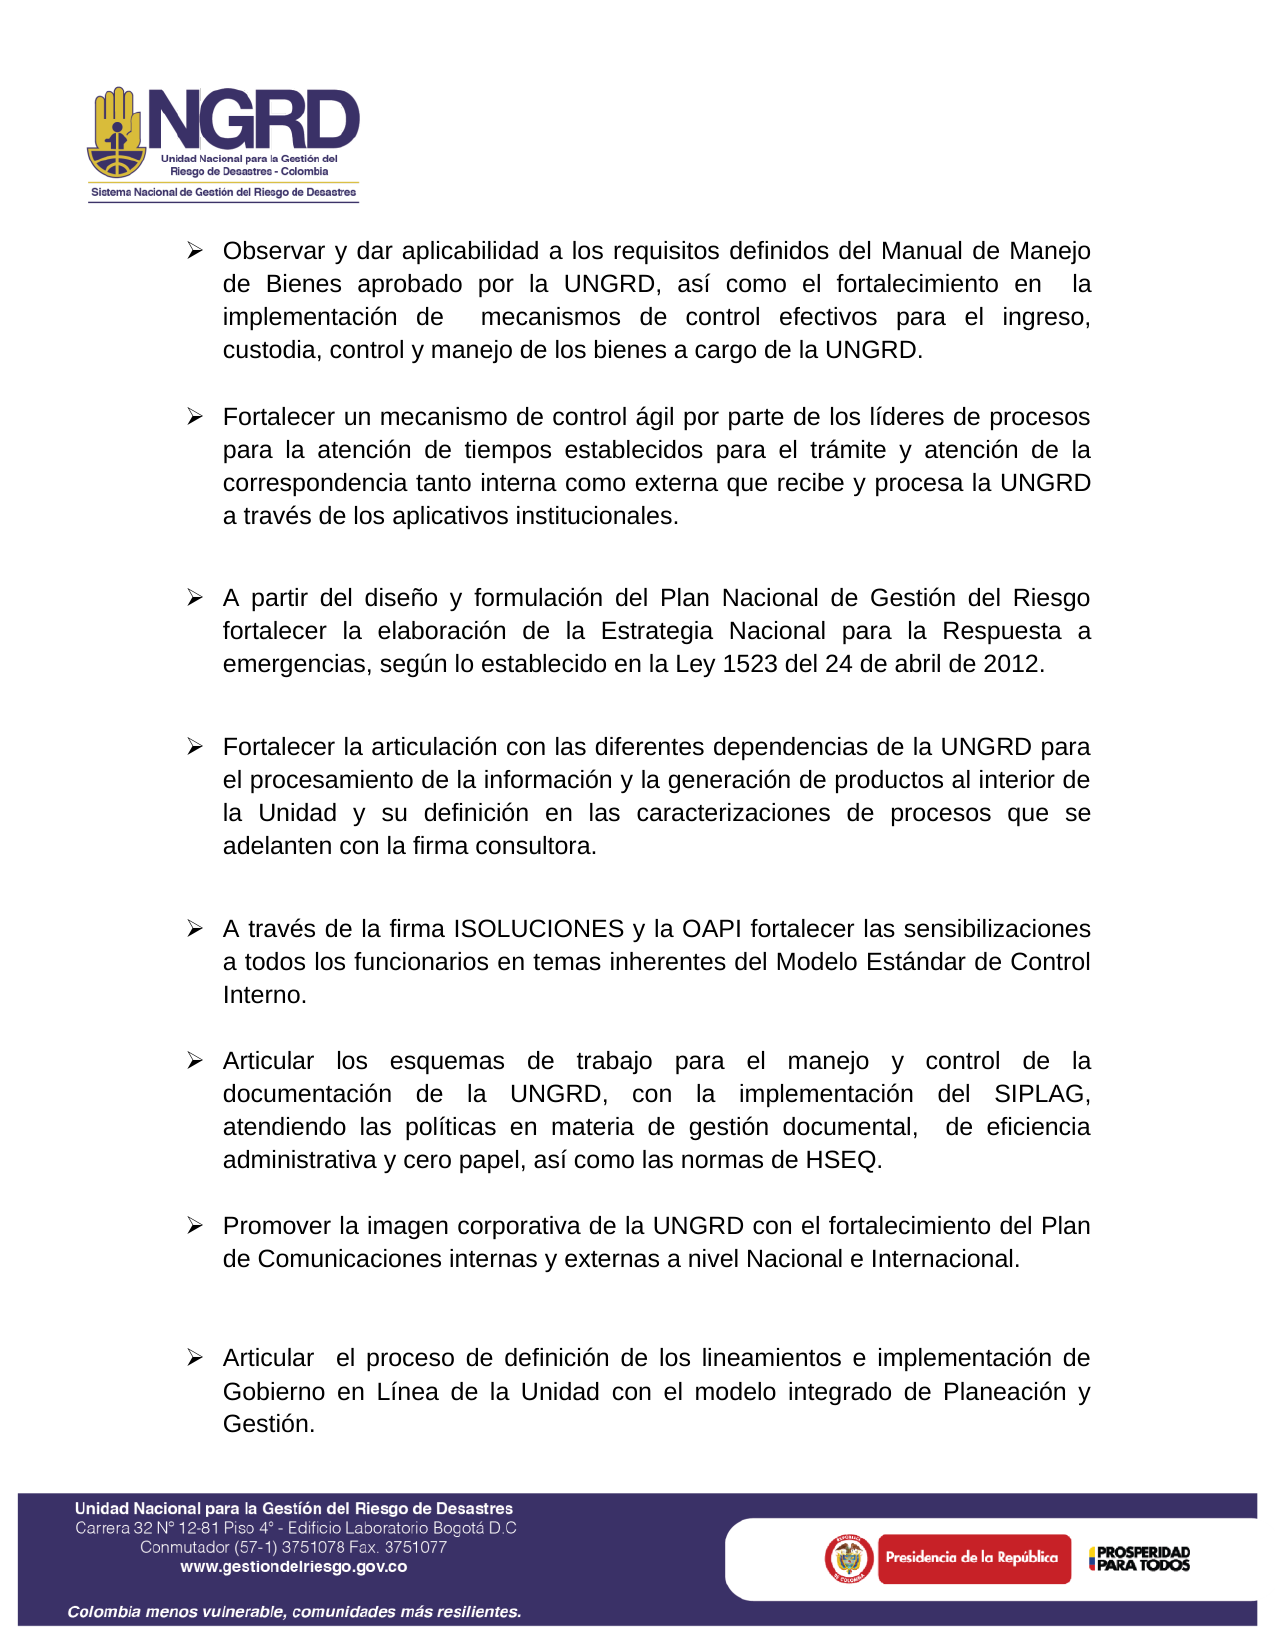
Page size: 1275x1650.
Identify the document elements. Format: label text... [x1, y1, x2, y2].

list Fortalecer la articulación con las diferentes dependencias de la UNGRD para el procesamiento de la información y la generación de productos al interior de la Unidad y su definición en las caracterizaciones de procesos que se adelanten con la firma consultora. [185, 732, 1093, 860]
list A partir del diseño y formulación del Plan Nacional de Gestión del Riesgo fortalecer la elaboración de la Estrategia Nacional para la Respuesta a emergencias, según lo establecido en la Ley 1523 del 24 de abril de 2012. [185, 583, 1093, 678]
list Fortalecer un mecanismo de control ágil por parte de los líderes de procesos para la atención de tiempos establecidos para el trámite y atención de la correspondencia tanto interna como externa que recibe y procesa la UNGRD a través de los aplicativos institucionales. [185, 401, 1093, 529]
picture [0, 0, 1275, 1650]
list Observar y dar aplicabilidad a los requisitos definidos del Manual de Manejo de Bienes aprobado por la UNGRD, así como el fortalecimiento en la implementación de mecanismos de control efectivos para el ingreso, custodia, control y manejo de los bienes a cargo de la UNGRD. [185, 236, 1093, 364]
list Articular los esquemas de trabajo para el manejo y control de la documentación de la UNGRD, con la implementación del SIPLAG, atendiendo las políticas en materia de gestión documental, de eficiencia administrativa y cero papel, así como las normas de HSEQ. [185, 1046, 1093, 1174]
list Promover la imagen corporativa de la UNGRD con el fortalecimiento del Plan de Comunicaciones internas y externas a nivel Nacional e Internacional. [185, 1211, 1093, 1273]
list A través de la firma ISOLUCIONES y la OAPI fortalecer las sensibilizaciones a todos los funcionarios en temas inherentes del Modelo Estándar de Control Interno. [185, 914, 1093, 1009]
list Articular el proceso de definición de los lineamientos e implementación de Gobierno en Línea de la Unidad con el modelo integrado de Planeación y Gestión. [185, 1343, 1093, 1438]
